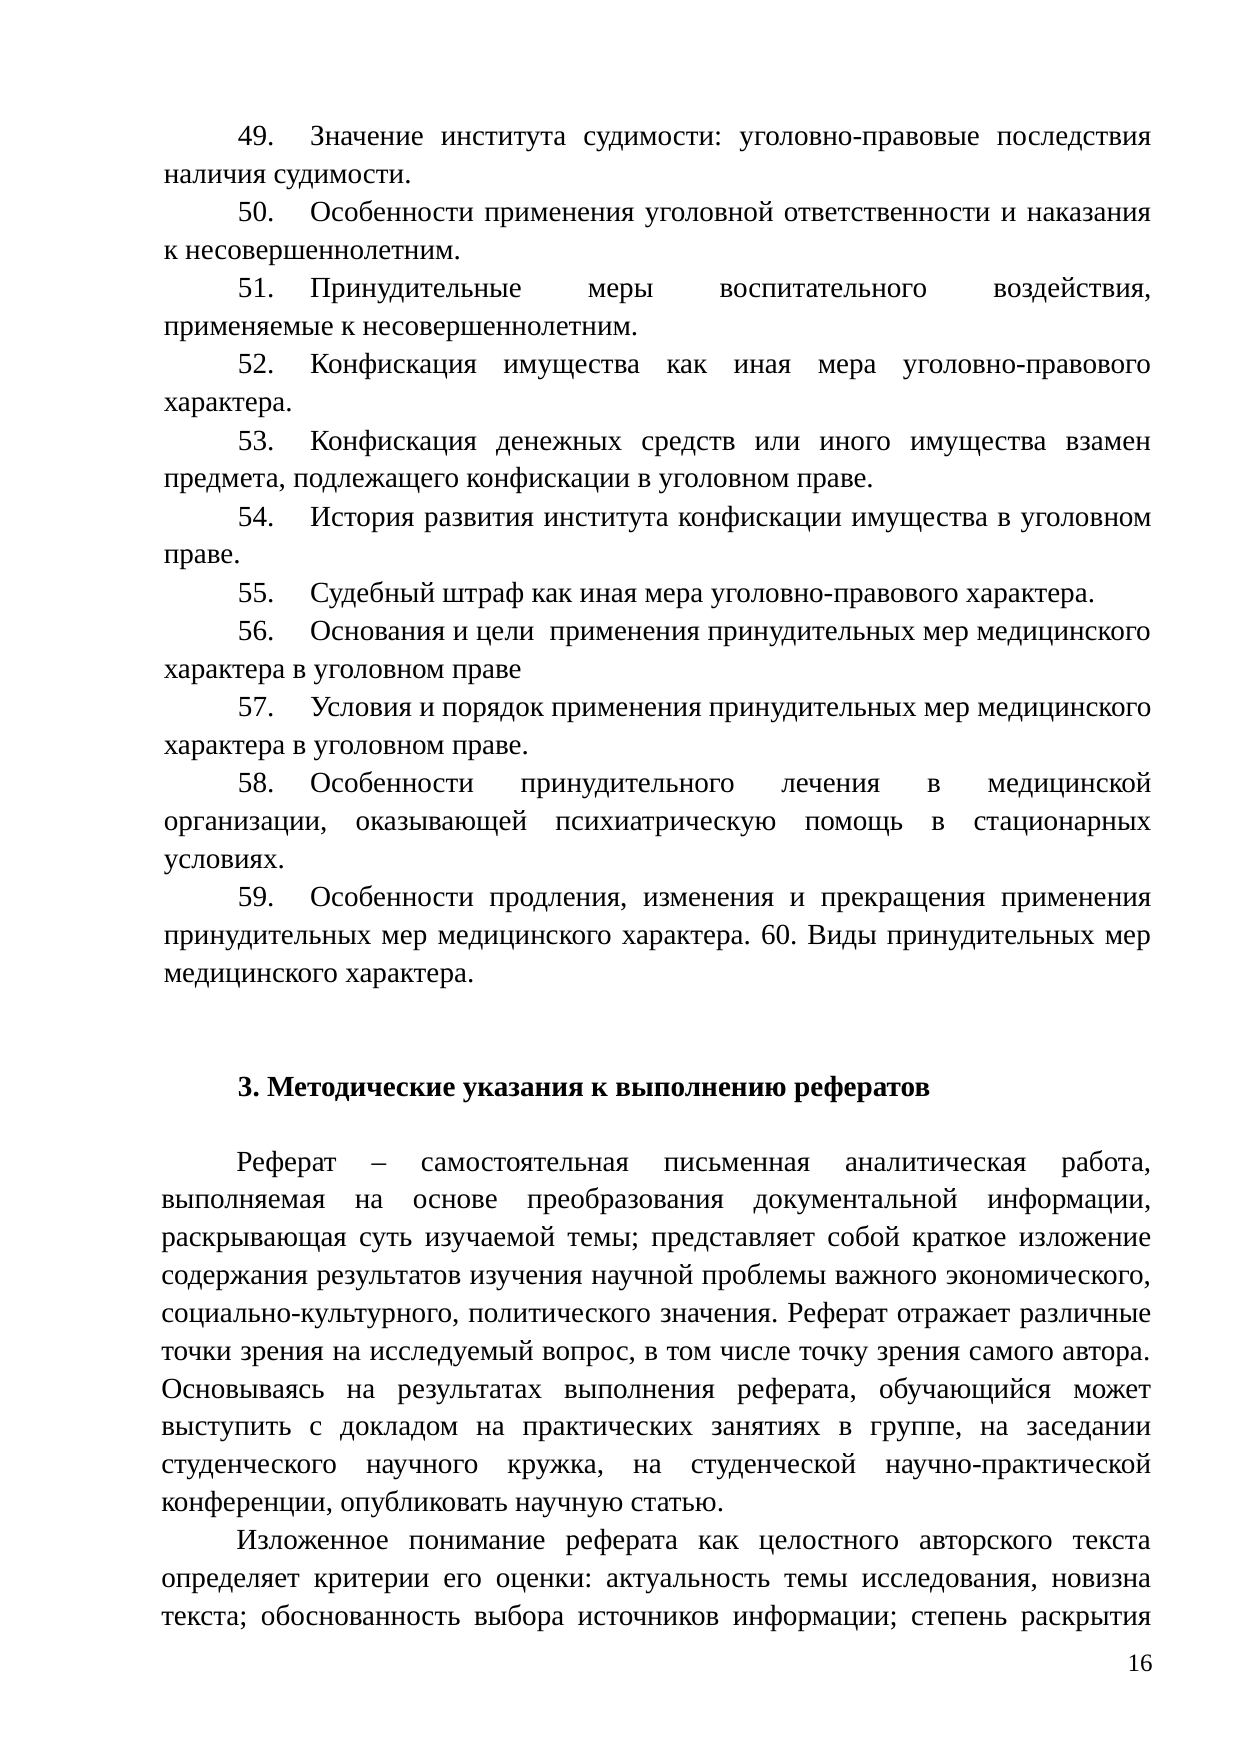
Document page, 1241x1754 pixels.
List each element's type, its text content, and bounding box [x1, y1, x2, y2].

list Судебный штраф как иная мера уголовно-правового характера. [163, 575, 1152, 608]
list Особенности принудительного лечения в медицинской организации, оказывающей психиатрическую помощь в стационарных условиях. [163, 766, 1152, 875]
list Условия и порядок применения принудительных мер медицинского характера в уголовном праве. [163, 689, 1152, 761]
list Принудительные меры воспитательного воздействия, применяемые к несовершеннолетним. [163, 270, 1152, 342]
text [161, 1522, 1152, 1632]
text Реферат – самостоятельная письменная аналитическая работа, выполняемая на основе преобразования документальной информации, раскрывающая суть изучаемой темы; представляет собой краткое изложение содержания результатов изучения научной проблемы важного экономического, социально-культурного, политического значения. Реферат отражает различные точки зрения на исследуемый вопрос, в том числе точку зрения самого автора. Основываясь на результатах выполнения реферата, обучающийся может выступить с докладом на практических занятиях в группе, на заседании студенческого научного кружка, на студенческой научно-практической конференции, опубликовать научную статью. [161, 1144, 1152, 1518]
subtitle 3. Методические указания к выполнению рефератов [238, 1069, 1153, 1103]
list Конфискация имущества как иная мера уголовно-правового характера. [163, 347, 1152, 418]
list Значение института судимости: уголовно-правовые последствия наличия судимости. [163, 118, 1152, 189]
list Особенности применения уголовной ответственности и наказания к несовершеннолетним. [163, 194, 1152, 266]
list Основания и цели применения принудительных мер медицинского характера в уголовном праве [163, 613, 1152, 685]
list История развития института конфискации имущества в уголовном праве. [163, 499, 1152, 570]
list Конфискация денежных средств или иного имущества взамен предмета, подлежащего конфискации в уголовном праве. [163, 423, 1152, 494]
list Особенности продления, изменения и прекращения применения принудительных мер медицинского характера. 60. Виды принудительных мер медицинского характера. [163, 879, 1152, 989]
